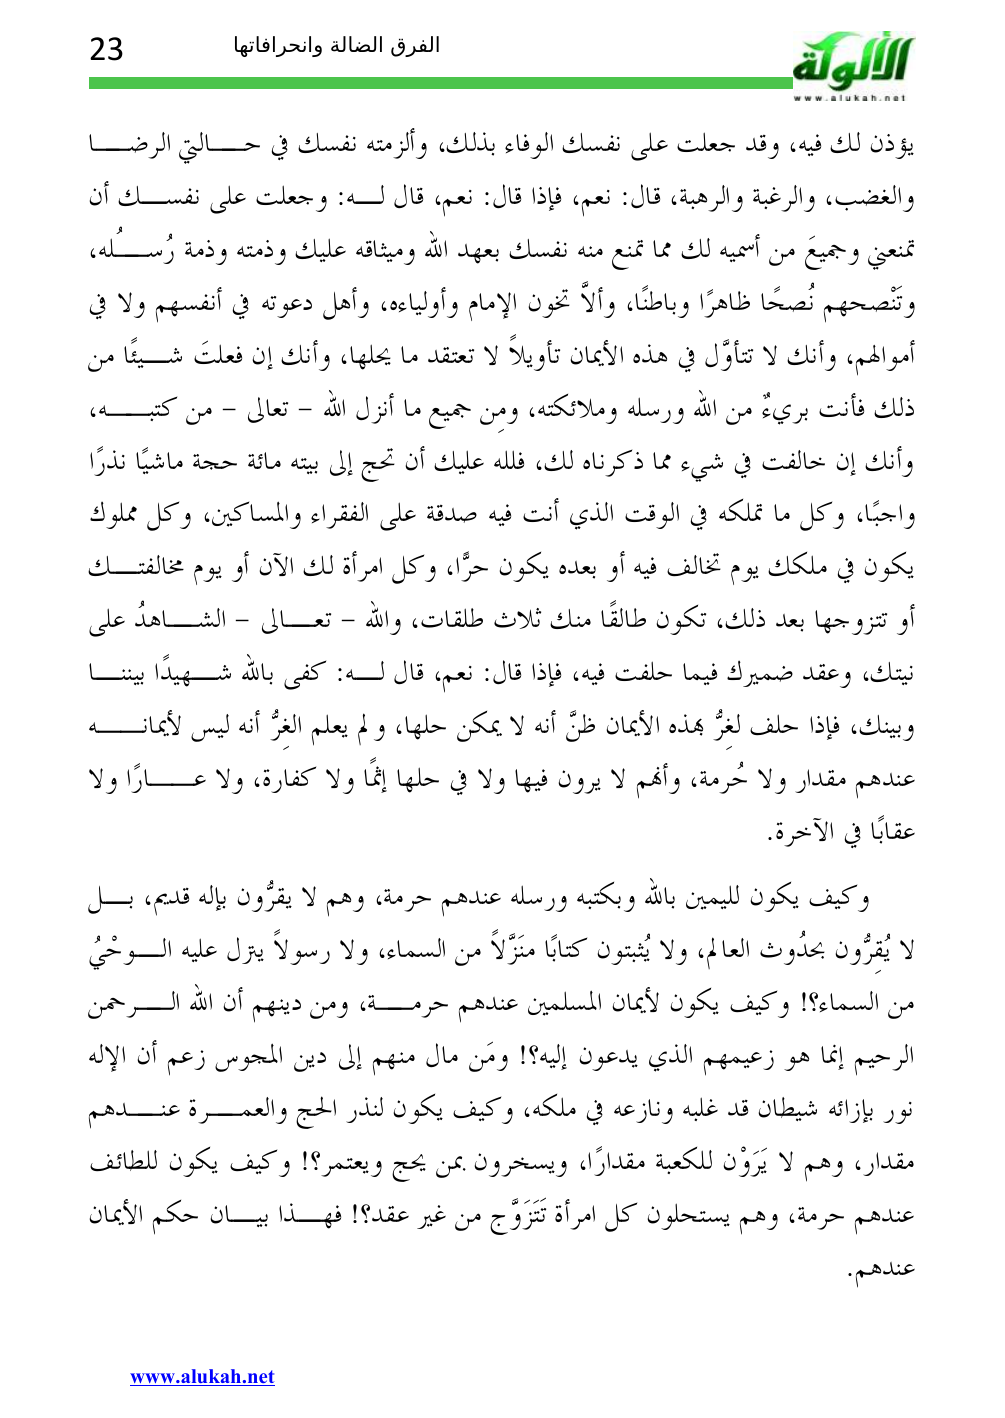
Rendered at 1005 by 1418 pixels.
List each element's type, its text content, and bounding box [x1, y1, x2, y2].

picture [793, 31, 916, 101]
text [89, 118, 915, 859]
text وكيف يكون لليمين بالله وبكتبه ورسله عندهم حرمة، وهم لا يقرُّون بإله قديم، بل لا يُقِرُّون بحدُوث العالم، ولا يُثبتون كتابًا منَزَّلاً من السماء، ولا رسولاً ينزل عليه الوحْيُ من السماء؟! وكيف يكون لأيمان المسلمين عندهم حرمة، ومن دينهم أن الله الرحمن الرحيم إنما هو زعيمهم الذي يدعون إليه؟! ومَن مال منهم إلى دين المجوس زعم أن الإله نور بإزائه شيطان قد غلبه ونازعه في ملكه، وكيف يكون لنذر الحج والعمرة عندهم مقدار، وهم لا يَرَوْن للكعبة مقدارًا، ويسخرون بمن يحج ويعتمر؟! وكيف يكون للطائف عندهم حرمة، وهم يستحلون كل امرأة تَتَزَوَّج من غير عقد؟! فهذا بيان حكم الأيمان عندهم. [89, 872, 915, 1295]
